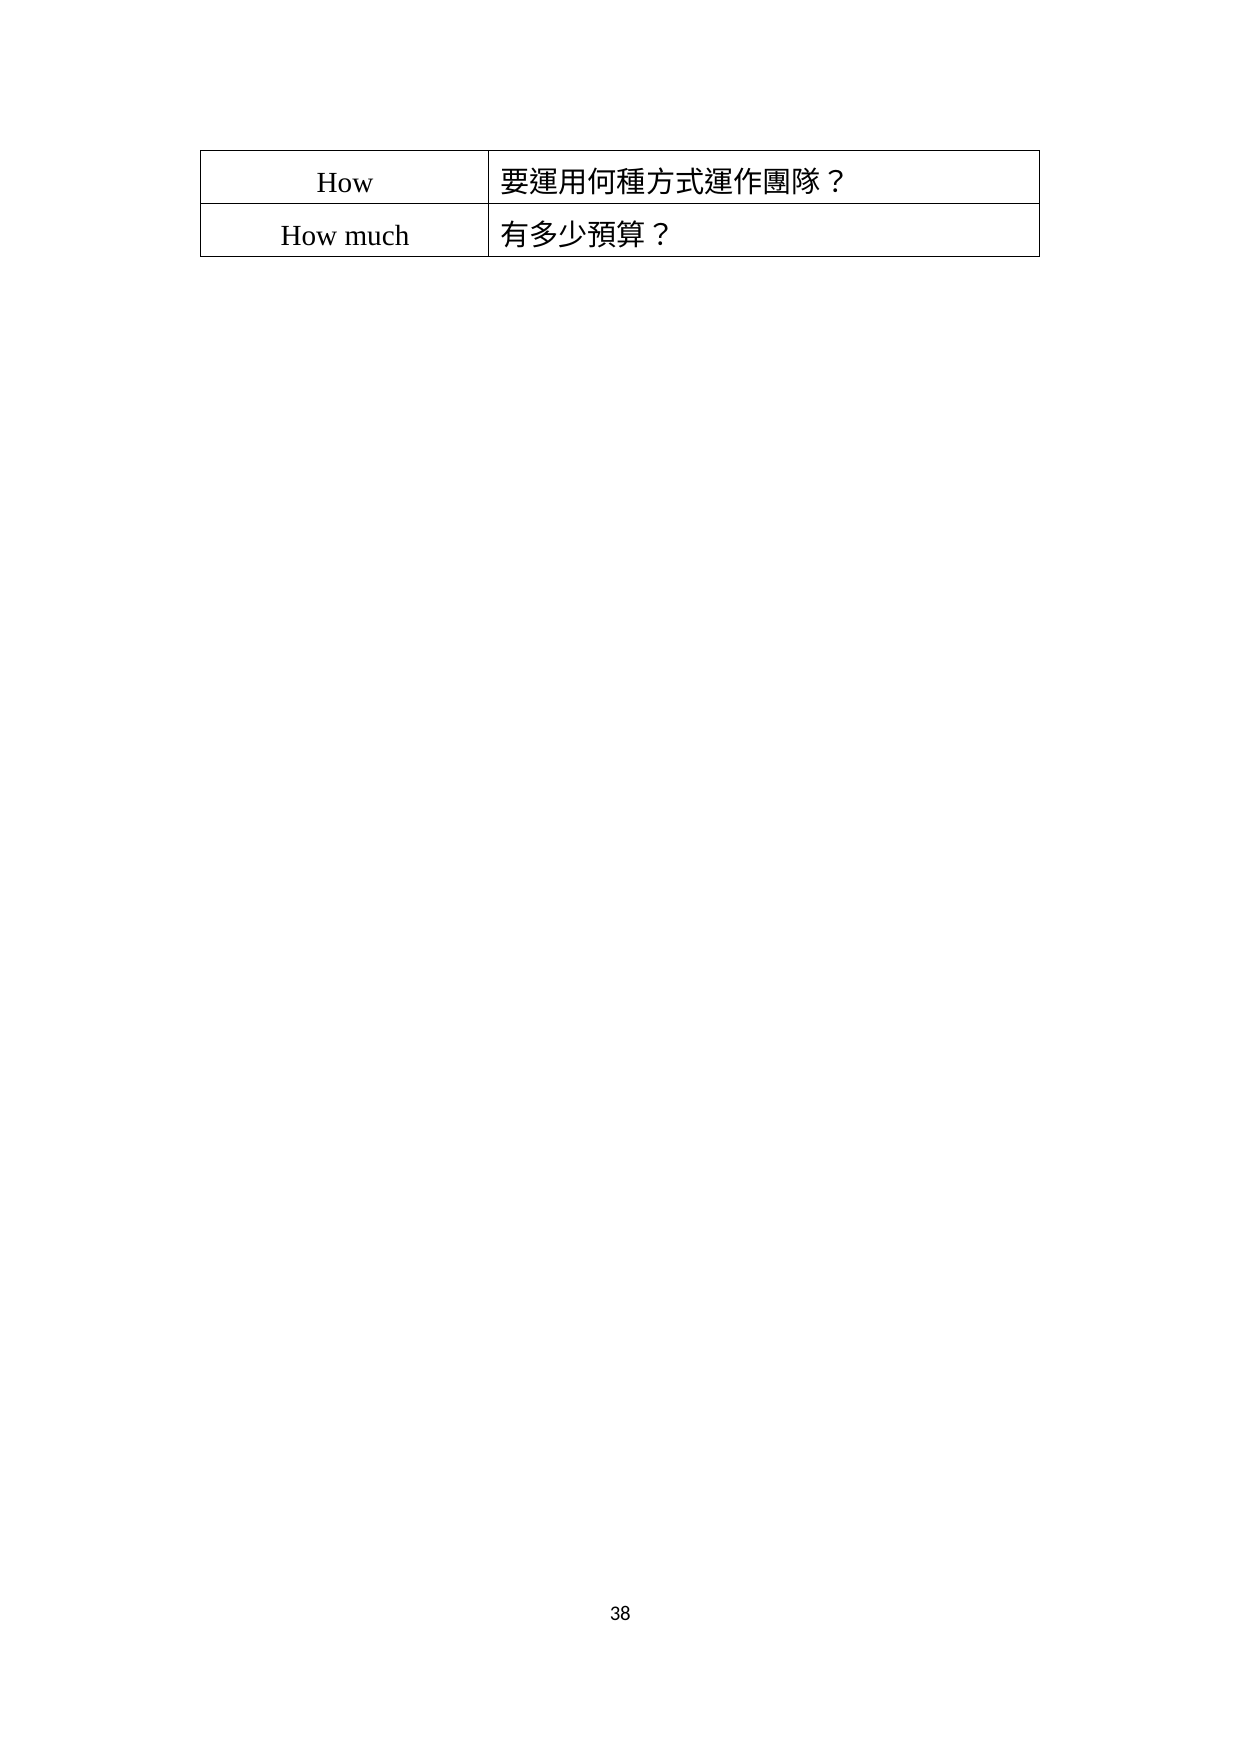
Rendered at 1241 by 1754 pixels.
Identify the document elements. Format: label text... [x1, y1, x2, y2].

table_cell 有多少預算？ [489, 204, 1039, 256]
table_cell 要運用何種方式運作團隊？ [489, 151, 1039, 203]
table_cell How [201, 151, 488, 203]
table_cell How much [201, 204, 488, 256]
